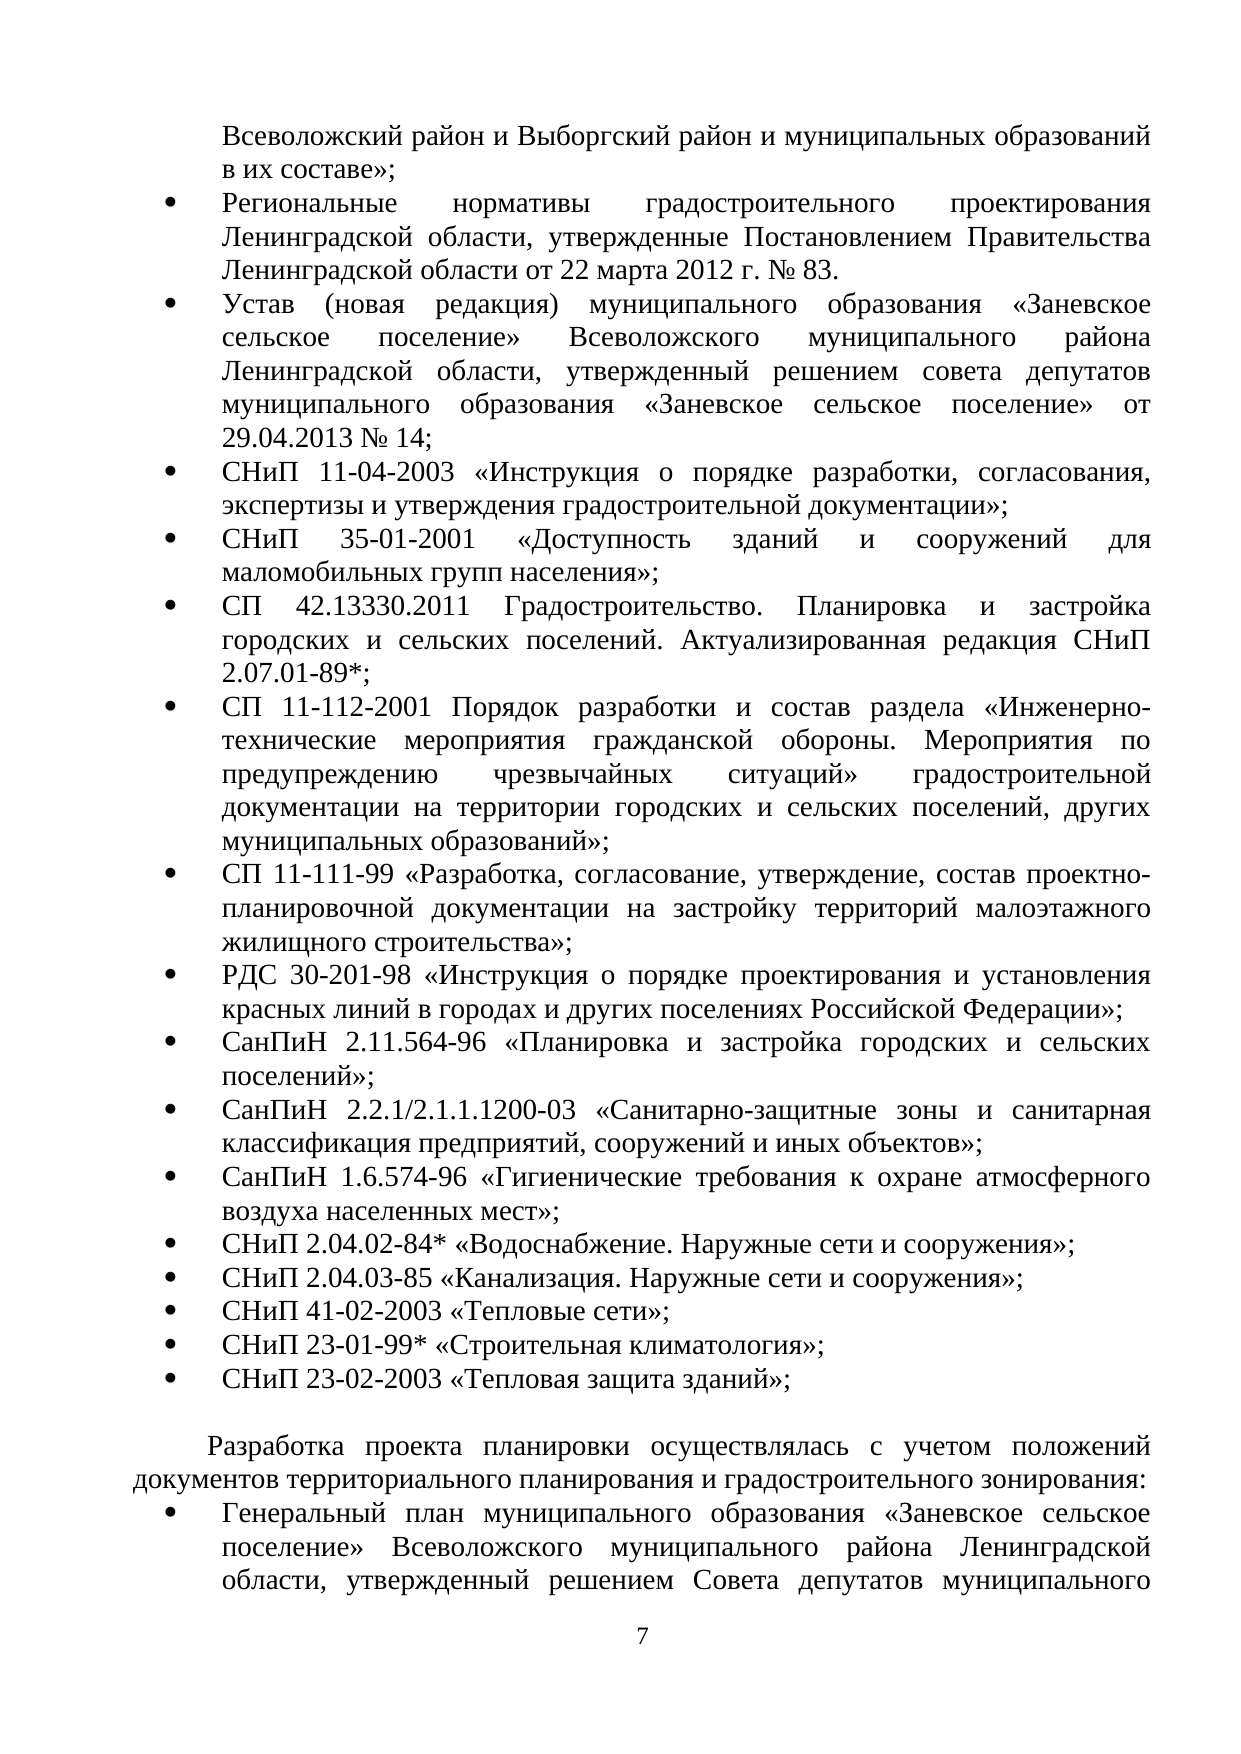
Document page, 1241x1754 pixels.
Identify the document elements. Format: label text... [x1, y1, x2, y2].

list Устав (новая редакция) муниципального образования «Заневское сельское поселение» Всеволожского муниципального района Ленинградской области, утвержденный решением совета депутатов муниципального образования «Заневское сельское поселение» от 29.04.2013 № 14; [165, 286, 1152, 454]
text Разработка проекта планировки осуществлялась с учетом положений документов территориального планирования и градостроительного зонирования: [133, 1428, 1152, 1495]
list Региональные нормативы градостроительного проектирования Ленинградской области, утвержденные Постановлением Правительства Ленинградской области от 22 марта 2012 г. № 83. [165, 185, 1152, 286]
list СНиП 23-01-99* «Строительная климатология»; [165, 1327, 1152, 1361]
list СП 11-112-2001 Порядок разработки и состав раздела «Инженерно-технические мероприятия гражданской обороны. Мероприятия по предупреждению чрезвычайных ситуаций» градостроительной документации на территории городских и сельских поселений, других муниципальных образований»; [165, 689, 1152, 857]
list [165, 1495, 1152, 1596]
list СНиП 35-01-2001 «Доступность зданий и сооружений для маломобильных групп населения»; [165, 521, 1152, 588]
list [165, 118, 1152, 185]
list СанПиН 2.2.1/2.1.1.1200-03 «Санитарно-защитные зоны и санитарная классификация предприятий, сооружений и иных объектов»; [165, 1092, 1152, 1159]
list РДС 30-201-98 «Инструкция о порядке проектирования и установления красных линий в городах и других поселениях Российской Федерации»; [165, 957, 1152, 1024]
list СНиП 2.04.03-85 «Канализация. Наружные сети и сооружения»; [165, 1260, 1152, 1293]
list СанПиН 2.11.564-96 «Планировка и застройка городских и сельских поселений»; [165, 1024, 1152, 1092]
list СП 11-111-99 «Разработка, согласование, утверждение, состав проектно-планировочной документации на застройку территорий малоэтажного жилищного строительства»; [165, 857, 1152, 957]
list СП 42.13330.2011 Градостроительство. Планировка и застройка городских и сельских поселений. Актуализированная редакция СНиП 2.07.01-89*; [165, 588, 1152, 689]
list СНиП 23-02-2003 «Тепловая защита зданий»; [165, 1361, 1152, 1394]
list СанПиН 1.6.574-96 «Гигиенические требования к охране атмосферного воздуха населенных мест»; [165, 1159, 1152, 1226]
list СНиП 11-04-2003 «Инструкция о порядке разработки, согласования, экспертизы и утверждения градостроительной документации»; [165, 454, 1152, 521]
list СНиП 41-02-2003 «Тепловые сети»; [165, 1293, 1152, 1327]
list СНиП 2.04.02-84* «Водоснабжение. Наружные сети и сооружения»; [165, 1226, 1152, 1260]
